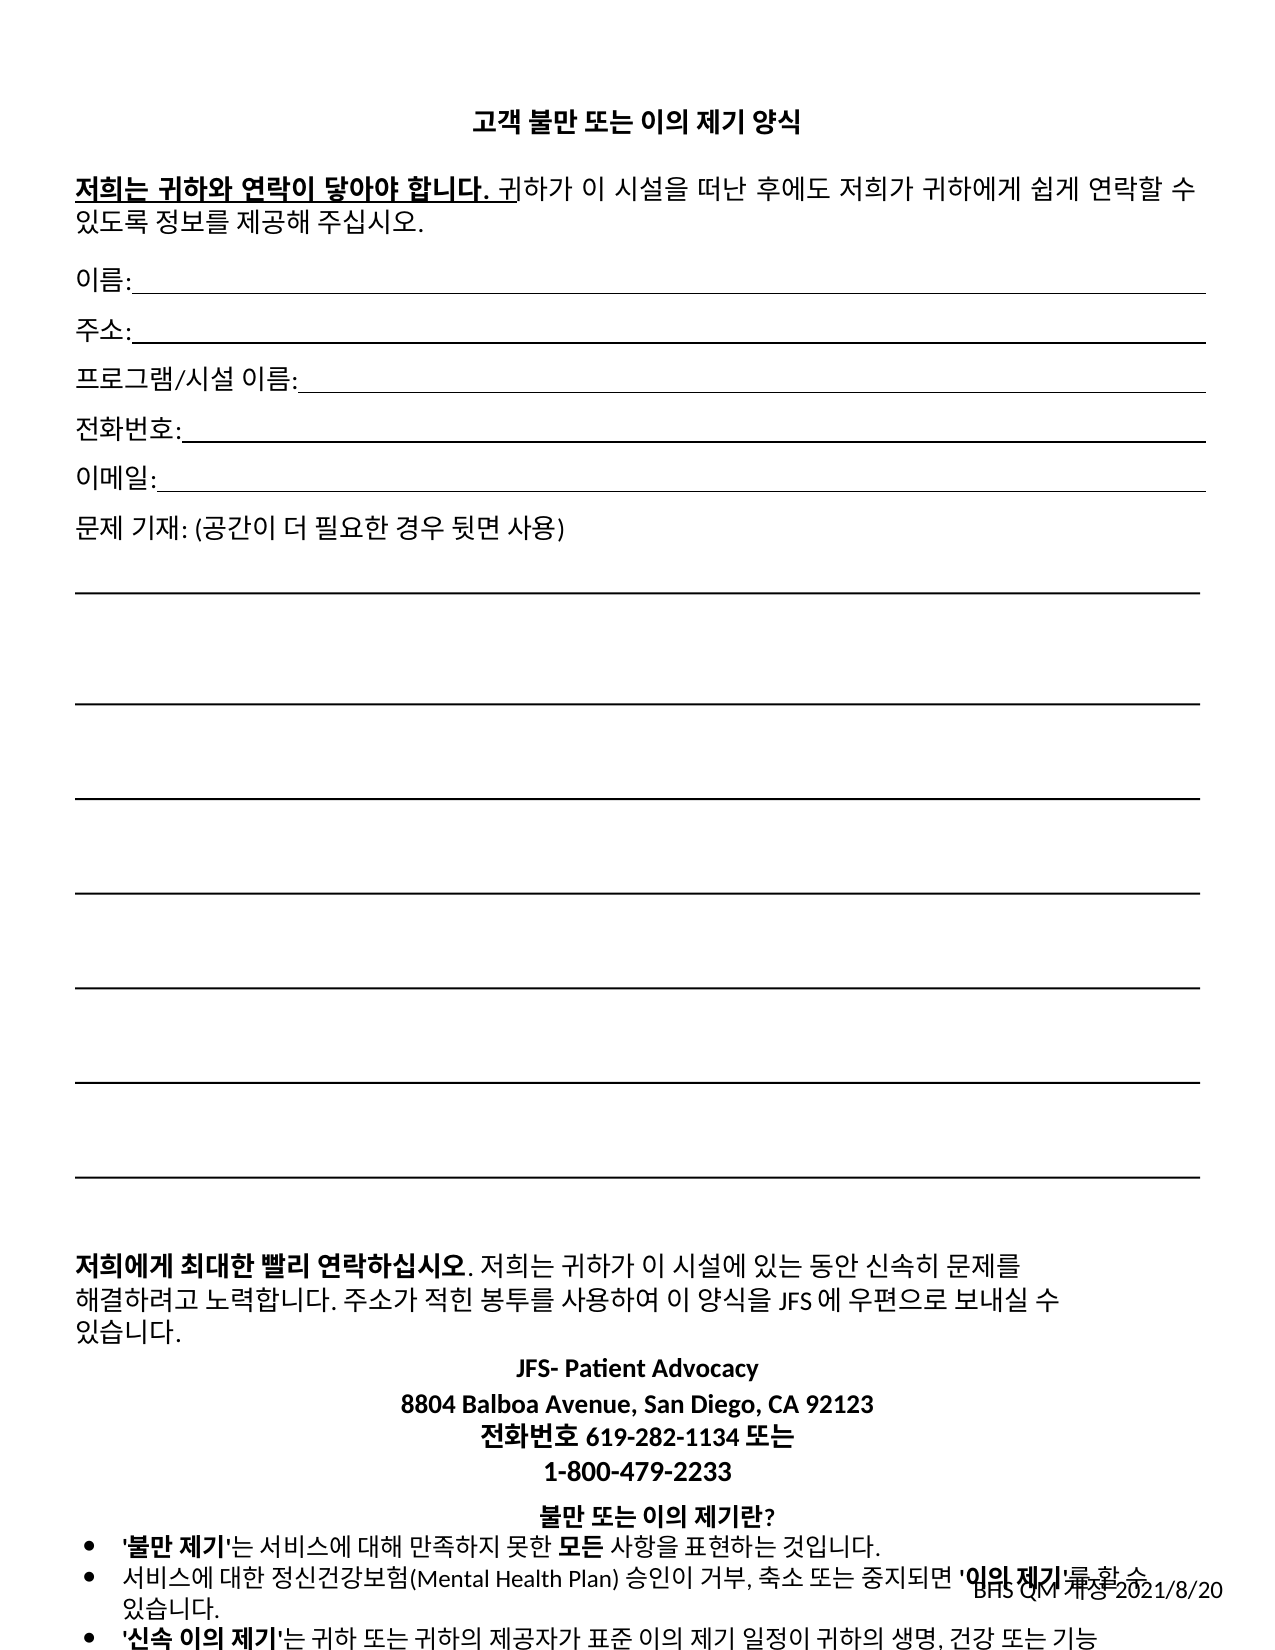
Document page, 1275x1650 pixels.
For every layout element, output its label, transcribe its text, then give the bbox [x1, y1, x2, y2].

text 8804 Balboa Avenue, San Diego, CA 92123 [381, 1385, 894, 1420]
text 1-800-479-2233 [381, 1453, 894, 1489]
text 저희는 귀하와 연락이 닿아야 합니다. 귀하가 이 시설을 떠난 후에도 저희가 귀하에게 쉽게 연락할 수 있도록 정보를 제공해 주십시오. [75, 173, 1198, 239]
text 저희에게 최대한 빨리 연락하십시오. 저희는 귀하가 이 시설에 있는 동안 신속히 문제를 해결하려고 노력합니다. 주소가 적힌 봉투를 사용하여 이 양식을 JFS에 우편으로 보내실 수 있습니다. [75, 1251, 1114, 1350]
subtitle 고객 불만 또는 이의 제기 양식 [381, 106, 894, 139]
text 이름: 주소: 프로그램/시설 이름: 전화번호: 이메일: 문제 기재: (공간이 더 필요한 경우 뒷면 사용) [75, 264, 1207, 545]
subtitle JFS- Patient Advocacy [381, 1350, 894, 1385]
title 전화번호 619-282-1134 또는 [381, 1420, 894, 1453]
